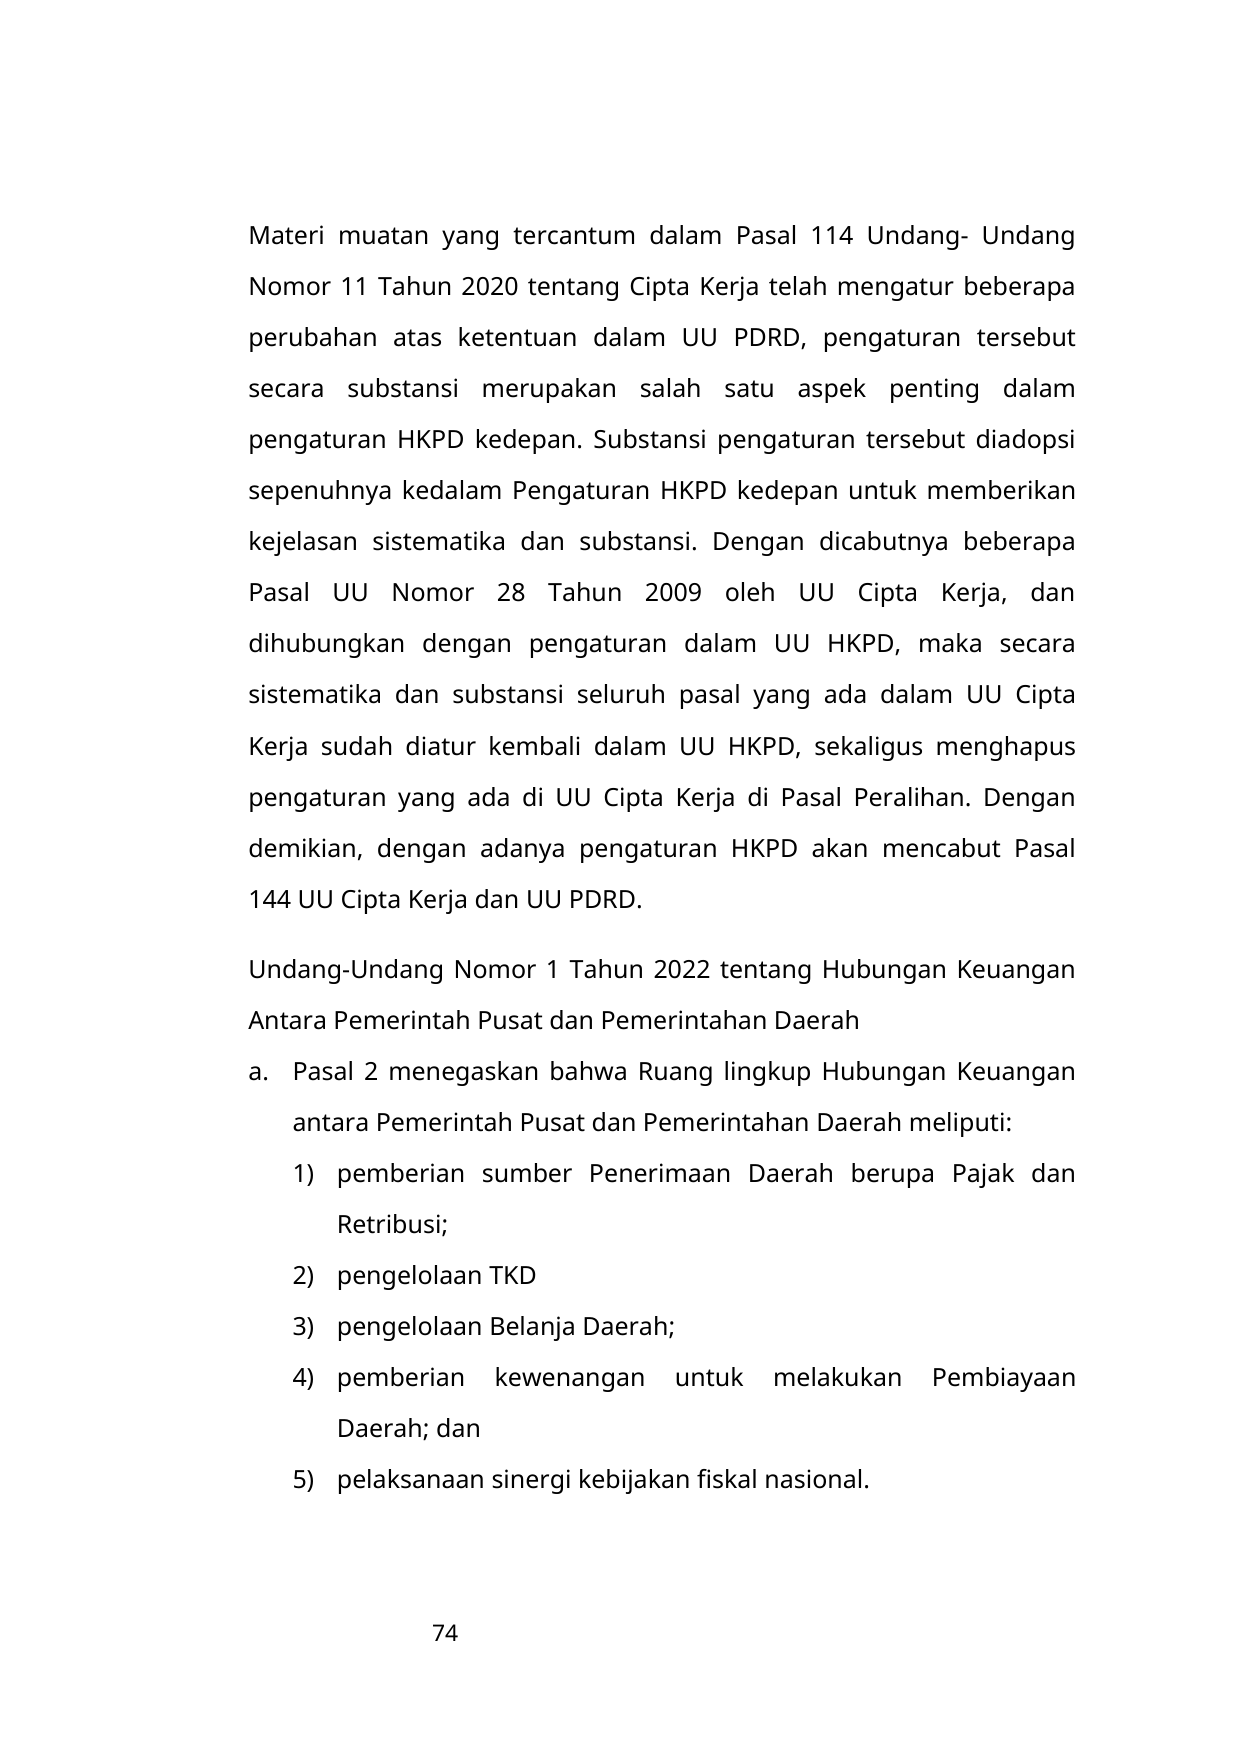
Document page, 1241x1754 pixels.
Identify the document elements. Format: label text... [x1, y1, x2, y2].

list pemberian kewenangan untuk melakukan Pembiayaan Daerah; dan [292, 1360, 1077, 1445]
list pengelolaan TKD [292, 1258, 911, 1292]
text Materi muatan yang tercantum dalam Pasal 114 Undang- Undang Nomor 11 Tahun 2020 tentang Cipta Kerja telah mengatur beberapa perubahan atas ketentuan dalam UU PDRD, pengaturan tersebut secara substansi merupakan salah satu aspek penting dalam pengaturan HKPD kedepan. Substansi pengaturan tersebut diadopsi sepenuhnya kedalam Pengaturan HKPD kedepan untuk memberikan kejelasan sistematika dan substansi. Dengan dicabutnya beberapa Pasal UU Nomor 28 Tahun 2009 oleh UU Cipta Kerja, dan dihubungkan dengan pengaturan dalam UU HKPD, maka secara sistematika dan substansi seluruh pasal yang ada dalam UU Cipta Kerja sudah diatur kembali dalam UU HKPD, sekaligus menghapus pengaturan yang ada di UU Cipta Kerja di Pasal Peralihan. Dengan demikian, dengan adanya pengaturan HKPD akan mencabut Pasal 144 UU Cipta Kerja dan UU PDRD. [248, 218, 1077, 915]
list pengelolaan Belanja Daerah; [292, 1309, 911, 1343]
list Undang-Undang Nomor 1 Tahun 2022 tentang Hubungan Keuangan Antara Pemerintah Pusat dan Pemerintahan Daerah [248, 952, 1077, 1037]
list pelaksanaan sinergi kebijakan fiskal nasional. [292, 1462, 911, 1496]
list Pasal 2 menegaskan bahwa Ruang lingkup Hubungan Keuangan antara Pemerintah Pusat dan Pemerintahan Daerah meliputi: [248, 1054, 1077, 1139]
list pemberian sumber Penerimaan Daerah berupa Pajak dan Retribusi; [292, 1156, 1077, 1241]
